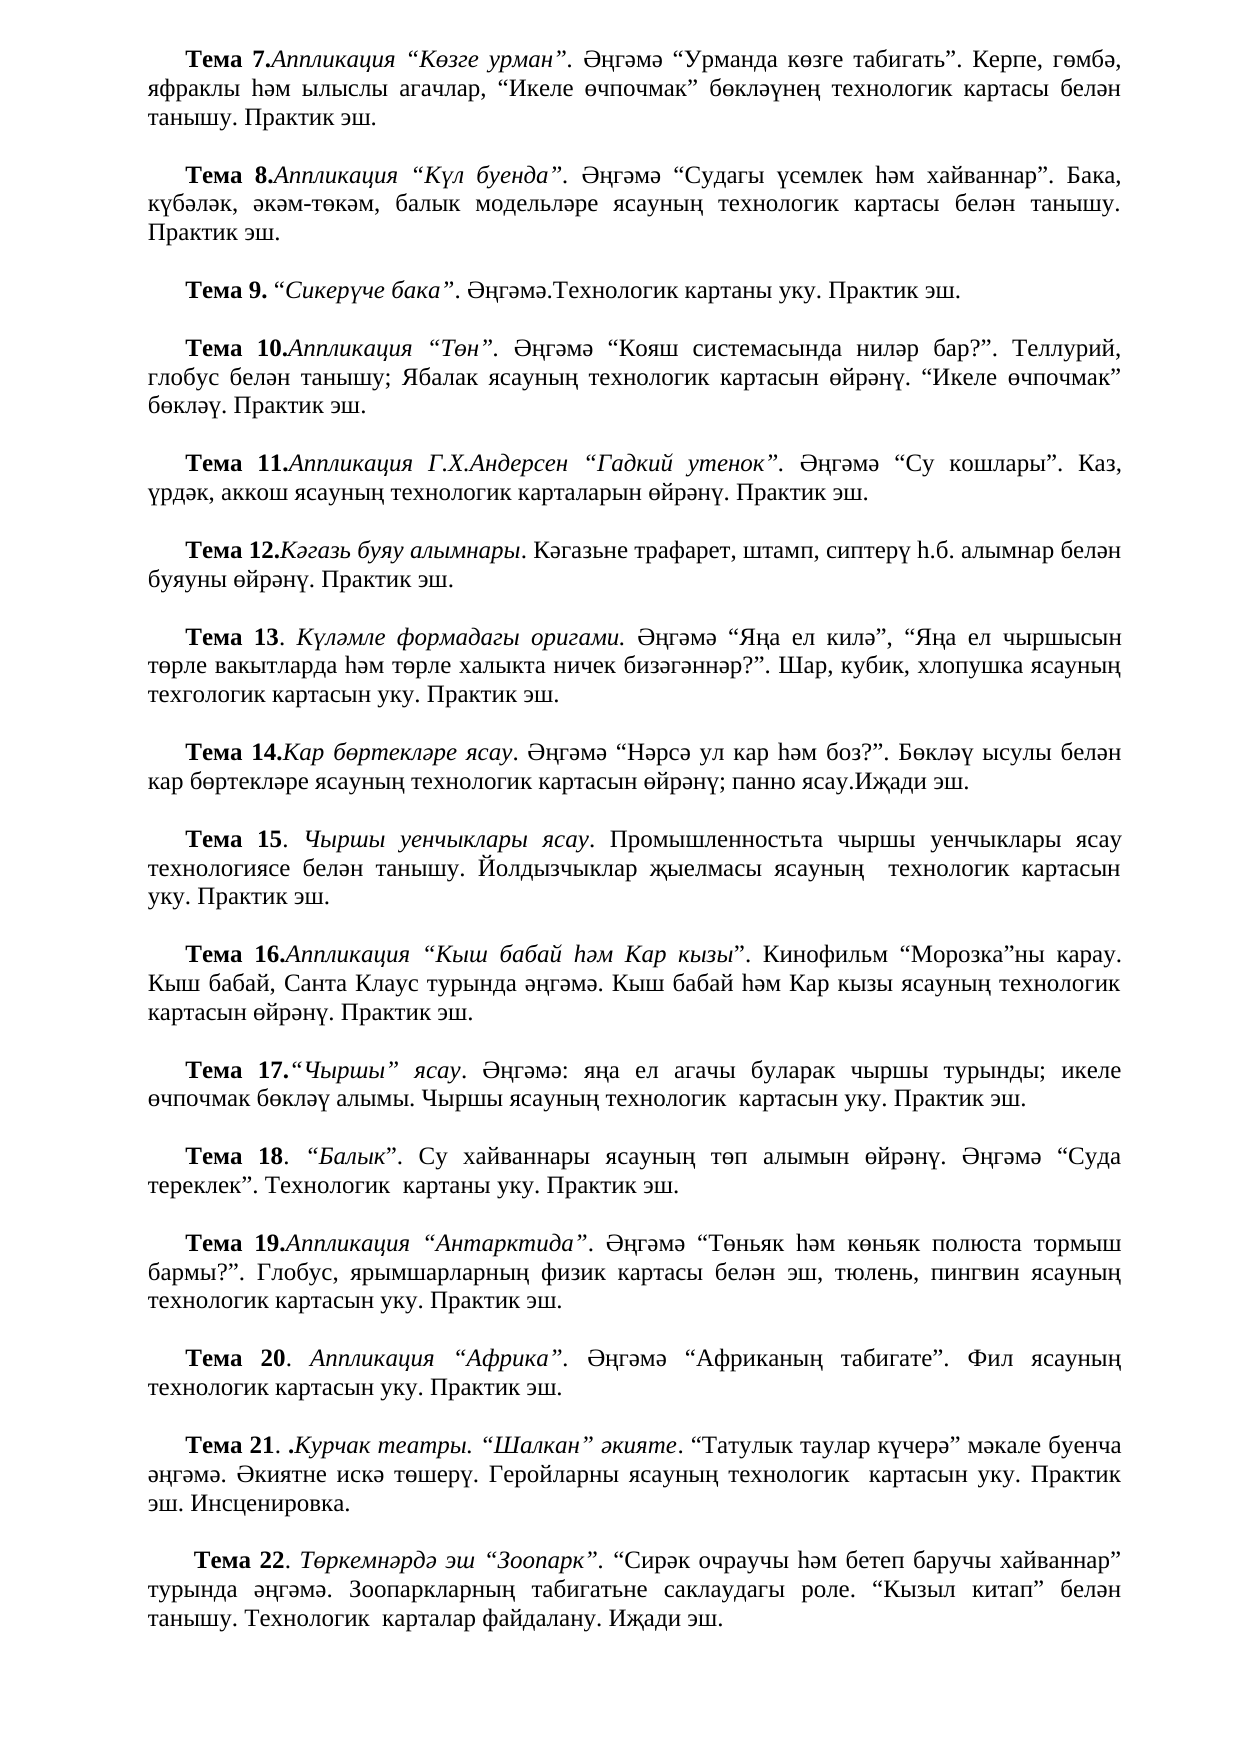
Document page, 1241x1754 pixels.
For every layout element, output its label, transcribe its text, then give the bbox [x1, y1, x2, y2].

text Тема 13. Күләмле формадагы оригами. Әңгәмә “Яңа ел килә”, “Яңа ел чыршысын төрле вакытларда һәм төрле халыкта ничек бизәгәннәр?”. Шар, кубик, хлопушка ясауның техгологик картасын уку. Практик эш. [148, 622, 1122, 708]
text Тема 19.Аппликация “Антарктида”. Әңгәмә “Төньяк һәм көньяк полюста тормыш бармы?”. Глобус, ярымшарларның физик картасы белән эш, тюлень, пингвин ясауның технологик картасын уку. Практик эш. [148, 1228, 1122, 1314]
text Тема 14.Кар бөртекләре ясау. Әңгәмә “Нәрсә ул кар һәм боз?”. Бөкләү ысулы белән кар бөртекләре ясауның технологик картасын өйрәнү; панно ясау.Иҗади эш. [148, 737, 1122, 795]
text Тема 7.Аппликация “Көзге урман”. Әңгәмә “Урманда көзге табигать”. Керпе, гөмбә, яфраклы һәм ылыслы агачлар, “Икеле өчпочмак” бөкләүнең технологик картасы белән танышу. Практик эш. [148, 44, 1122, 131]
text Тема 20. Аппликация “Африка”. Әңгәмә “Африканың табигате”. Фил ясауның технологик картасын уку. Практик эш. [148, 1343, 1122, 1401]
text Тема 9. “Сикерүче бака”. Әңгәмә.Технологик картаны уку. Практик эш. [148, 275, 1122, 304]
text Тема 11.Аппликация Г.Х.Андерсен “Гадкий утенок”. Әңгәмә “Су кошлары”. Каз, үрдәк, аккош ясауның технологик карталарын өйрәнү. Практик эш. [148, 448, 1122, 506]
text Тема 22. Төркемнәрдә эш “Зоопарк”. “Сирәк очраучы һәм бетеп баручы хайваннар” турында әңгәмә. Зоопаркларның табигатьне саклаудагы роле. “Кызыл китап” белән танышу. Технологик карталар файдалану. Иҗади эш. [148, 1546, 1122, 1632]
text Тема 17.“Чыршы” ясау. Әңгәмә: яңа ел агачы буларак чыршы турынды; икеле өчпочмак бөкләү алымы. Чыршы ясауның технологик картасын уку. Практик эш. [148, 1055, 1122, 1112]
text Тема 21. .Курчак театры. “Шалкан” әкияте. “Татулык таулар күчерә” мәкале буенча әңгәмә. Әкиятне искә төшерү. Геройларны ясауның технологик картасын уку. Практик эш. Инсценировка. [148, 1430, 1122, 1516]
text Тема 8.Аппликация “Күл буенда”. Әңгәмә “Судагы үсемлек һәм хайваннар”. Бака, күбәләк, әкәм-төкәм, балык модельләре ясауның технологик картасы белән танышу. Практик эш. [148, 160, 1122, 246]
text Тема 18. “Балык”. Су хайваннары ясауның төп алымын өйрәнү. Әңгәмә “Суда тереклек”. Технологик картаны уку. Практик эш. [148, 1141, 1122, 1199]
text Тема 16.Аппликация “Кыш бабай һәм Кар кызы”. Кинофильм “Морозка”ны карау. Кыш бабай, Санта Клаус турында әңгәмә. Кыш бабай һәм Кар кызы ясауның технологик картасын өйрәнү. Практик эш. [148, 939, 1122, 1026]
text Тема 15. Чыршы уенчыклары ясау. Промышленностьта чыршы уенчыклары ясау технологиясе белән танышу. Йолдызчыклар җыелмасы ясауның технологик картасын уку. Практик эш. [148, 824, 1122, 910]
text Тема 10.Аппликация “Төн”. Әңгәмә “Кояш системасында ниләр бар?”. Теллурий, глобус белән танышу; Ябалак ясауның технологик картасын өйрәнү. “Икеле өчпочмак” бөкләү. Практик эш. [148, 333, 1122, 419]
text Тема 12.Кәгазь буяу алымнары. Кәгазьне трафарет, штамп, сиптерү һ.б. алымнар белән буяуны өйрәнү. Практик эш. [148, 535, 1122, 593]
